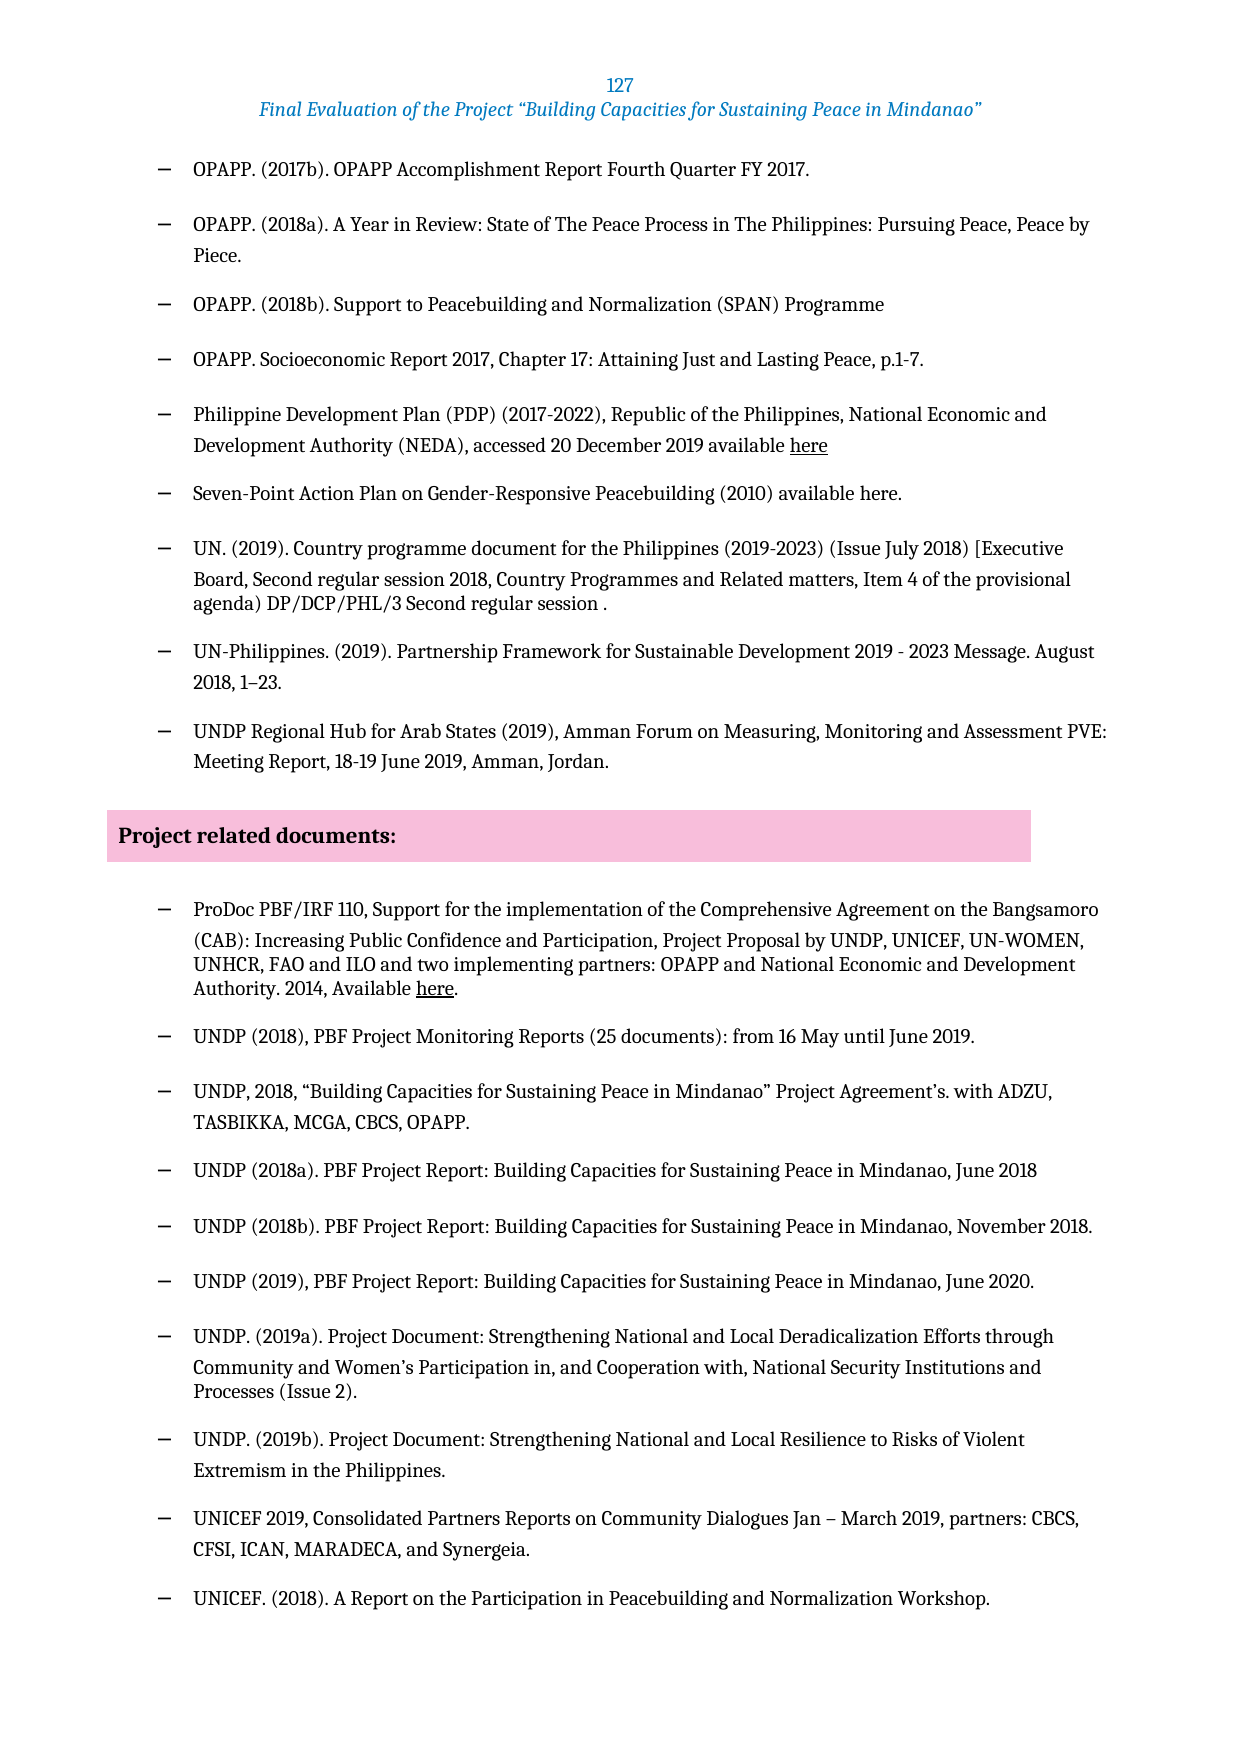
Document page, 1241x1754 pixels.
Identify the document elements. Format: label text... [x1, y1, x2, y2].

list UNDP (2018), PBF Project Monitoring Reports (25 documents): from 16 May until June 2019. [156, 1013, 1122, 1055]
list OPAPP. (2018a). A Year in Review: State of The Peace Process in The Philippines: Pursuing Peace, Peace by Piece. [156, 201, 1122, 268]
list UNICEF 2019, Consolidated Partners Reports on Community Dialogues Jan – March 2019, partners: CBCS, CFSI, ICAN, MARADECA, and Synergeia. [156, 1495, 1122, 1562]
list UNDP, 2018, “Building Capacities for Sustaining Peace in Mindanao” Project Agreement’s. with ADZU, TASBIKKA, MCGA, CBCS, OPAPP. [156, 1068, 1122, 1134]
list OPAPP. Socioeconomic Report 2017, Chapter 17: Attaining Just and Lasting Peace, p.1-7. [156, 335, 1122, 378]
list UNICEF. (2018). A Report on the Participation in Peacebuilding and Normalization Workshop. [156, 1574, 1122, 1617]
list UNDP (2018b). PBF Project Report: Building Capacities for Sustaining Peace in Mindanao, November 2018. [156, 1202, 1122, 1245]
list Philippine Development Plan (PDP) (2017-2022), Republic of the Philippines, National Economic and Development Authority (NEDA), accessed 20 December 2019 available here [156, 391, 1122, 457]
list UN. (2019). Country programme document for the Philippines (2019-2023) (Issue July 2018) [Executive Board, Second regular session 2018, Country Programmes and Related matters, Item 4 of the provisional agenda) DP/DCP/PHL/3 Second regular session . [156, 525, 1122, 616]
list ProDoc PBF/IRF 110, Support for the implementation of the Comprehensive Agreement on the Bangsamoro (CAB): Increasing Public Confidence and Participation, Project Proposal by UNDP, UNICEF, UN-WOMEN, UNHCR, FAO and ILO and two implementing partners: OPAPP and National Economic and Development Authority. 2014, Available here. [156, 886, 1122, 1000]
list UNDP (2019), PBF Project Report: Building Capacities for Sustaining Peace in Mindanao, June 2020. [156, 1257, 1122, 1300]
table_header Project related documents: [107, 810, 1031, 862]
list UNDP (2018a). PBF Project Report: Building Capacities for Sustaining Peace in Mindanao, June 2018 [156, 1147, 1122, 1190]
list UN-Philippines. (2019). Partnership Framework for Sustainable Development 2019 - 2023 Message. August 2018, 1–23. [156, 628, 1122, 695]
list UNDP. (2019b). Project Document: Strengthening National and Local Resilience to Risks of Violent Extremism in the Philippines. [156, 1416, 1122, 1482]
list OPAPP. (2017b). OPAPP Accomplishment Report Fourth Quarter FY 2017. [156, 146, 1122, 188]
list UNDP Regional Hub for Arab States (2019), Amman Forum on Measuring, Monitoring and Assessment PVE: Meeting Report, 18-19 June 2019, Amman, Jordan. [156, 707, 1122, 774]
list UNDP. (2019a). Project Document: Strengthening National and Local Deradicalization Efforts through Community and Women’s Participation in, and Cooperation with, National Security Institutions and Processes (Issue 2). [156, 1313, 1122, 1403]
list OPAPP. (2018b). Support to Peacebuilding and Normalization (SPAN) Programme [156, 280, 1122, 323]
list Seven-Point Action Plan on Gender-Responsive Peacebuilding (2010) available here. [156, 470, 1122, 512]
